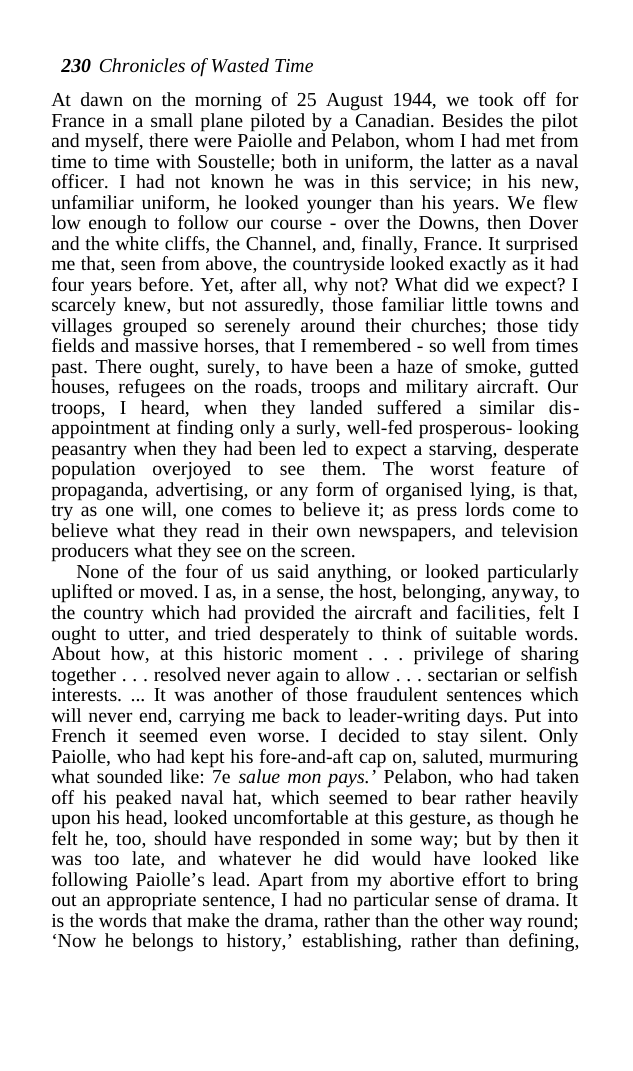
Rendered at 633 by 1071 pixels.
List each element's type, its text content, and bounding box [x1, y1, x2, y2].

text At dawn on the morning of 25 August 1944, we took off for France in a small plane piloted by a Canadian. Besides the pilot and myself, there were Paiolle and Pelabon, whom I had met from time to time with Soustelle; both in uniform, the latter as a naval officer. I had not known he was in this service; in his new, unfamiliar uniform, he looked younger than his years. We flew low enough to follow our course - over the Downs, then Dover and the white cliffs, the Channel, and, finally, France. It surprised me that, seen from above, the countryside looked exactly as it had four years before. Yet, after all, why not? What did we expect? I scarcely knew, but not assuredly, those familiar little towns and villages grouped so serenely around their churches; those tidy fields and massive horses, that I remembered - so well from times past. There ought, surely, to have been a haze of smoke, gutted houses, refugees on the roads, troops and military aircraft. Our troops, I heard, when they landed suffered a similar disappointment at finding only a surly, well-fed prosperous- looking peasantry when they had been led to expect a starving, desperate population overjoyed to see them. The worst feature of propaganda, advertising, or any form of organised lying, is that, try as one will, one comes to believe it; as press lords come to believe what they read in their own newspapers, and television producers what they see on the screen. [51, 90, 579, 562]
